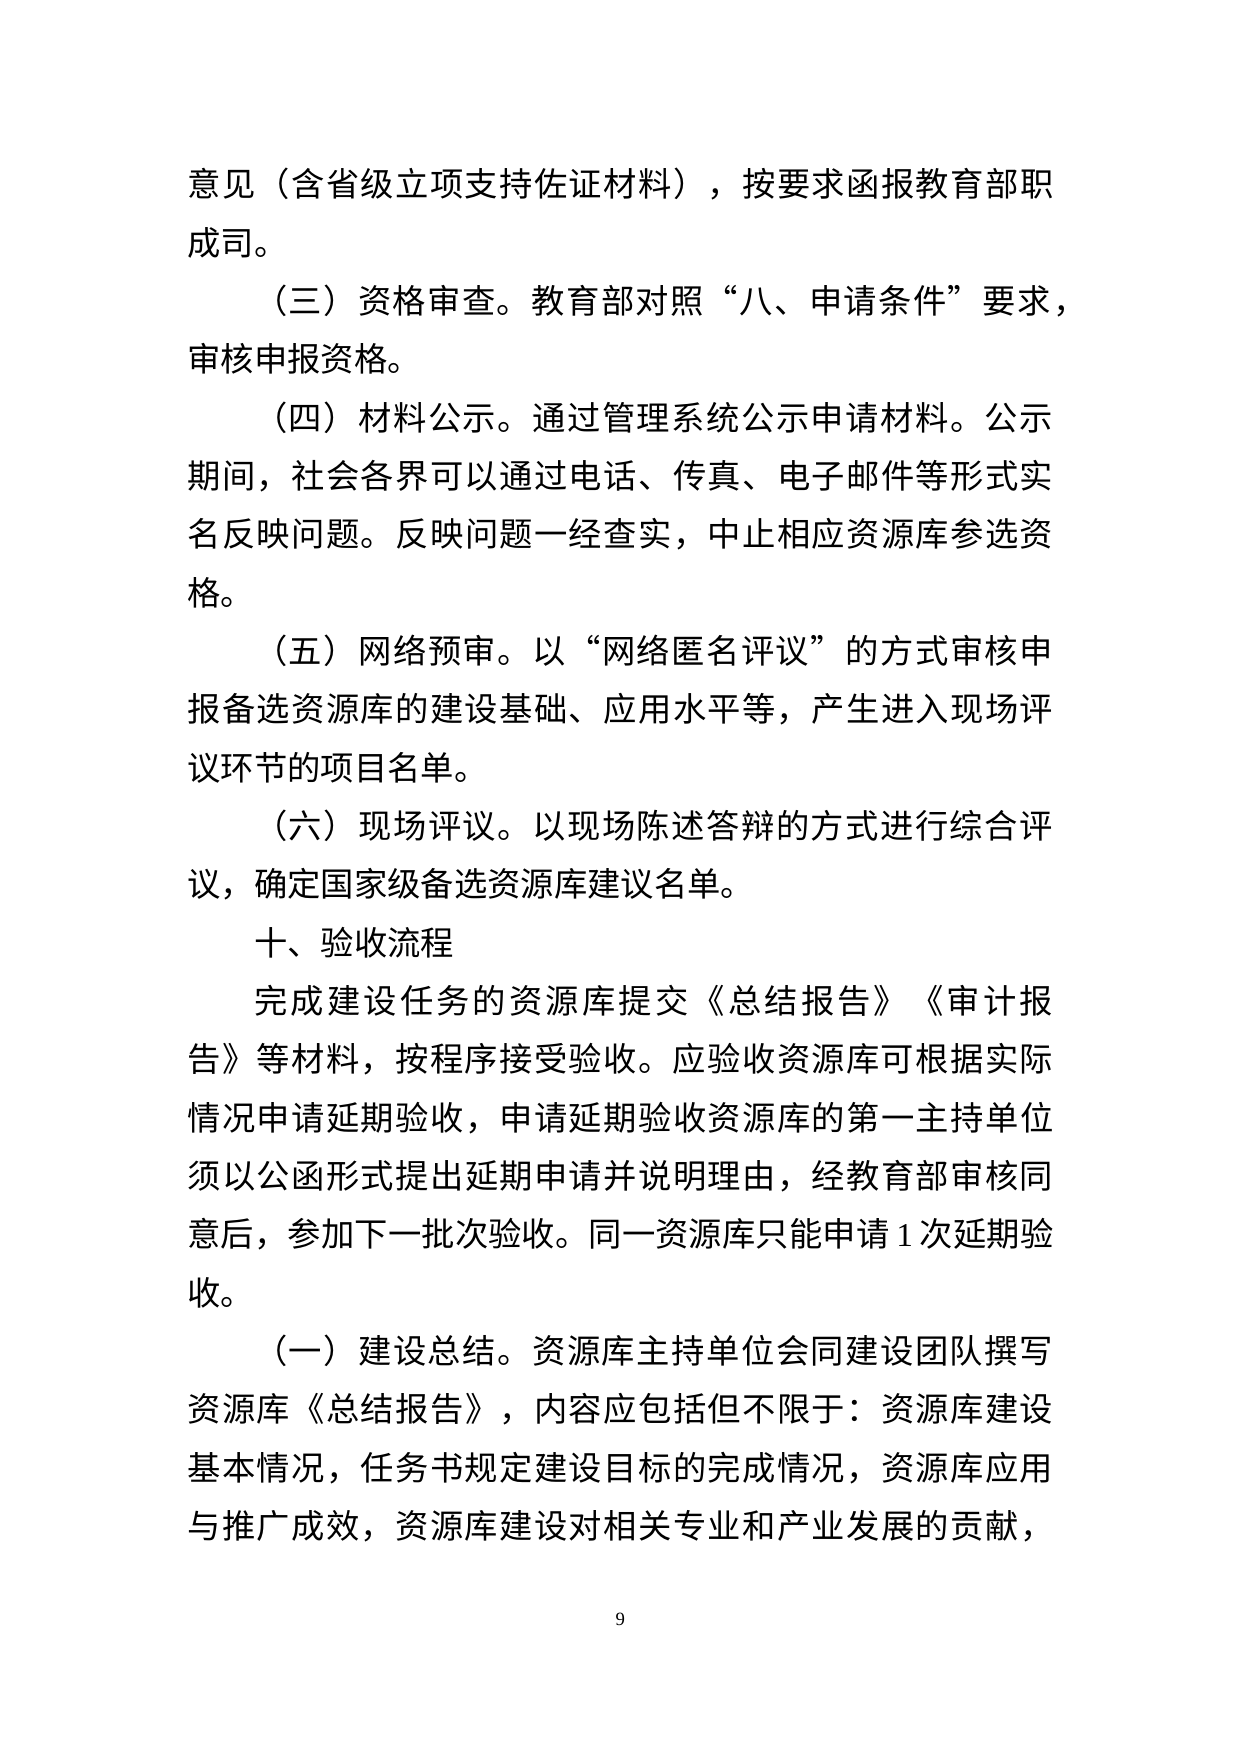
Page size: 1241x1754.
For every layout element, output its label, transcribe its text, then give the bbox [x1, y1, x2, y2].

text （四）材料公示。通过管理系统公示申请材料。公示期间，社会各界可以通过电话、传真、电子邮件等形式实名反映问题。反映问题一经查实，中止相应资源库参选资格。 [187, 383, 1053, 617]
text 十、验收流程 [187, 908, 1053, 967]
text 完成建设任务的资源库提交《总结报告》《审计报告》等材料，按程序接受验收。应验收资源库可根据实际情况申请延期验收，申请延期验收资源库的第一主持单位须以公函形式提出延期申请并说明理由，经教育部审核同意后，参加下一批次验收。同一资源库只能申请1次延期验收。 [187, 967, 1053, 1317]
text （三）资格审查。教育部对照“八、申请条件”要求，审核申报资格。 [187, 267, 1053, 383]
text （六）现场评议。以现场陈述答辩的方式进行综合评议，确定国家级备选资源库建议名单。 [187, 792, 1053, 908]
text （五）网络预审。以“网络匿名评议”的方式审核申报备选资源库的建设基础、应用水平等，产生进入现场评议环节的项目名单。 [187, 617, 1053, 792]
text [187, 1317, 1053, 1550]
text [187, 150, 1053, 267]
